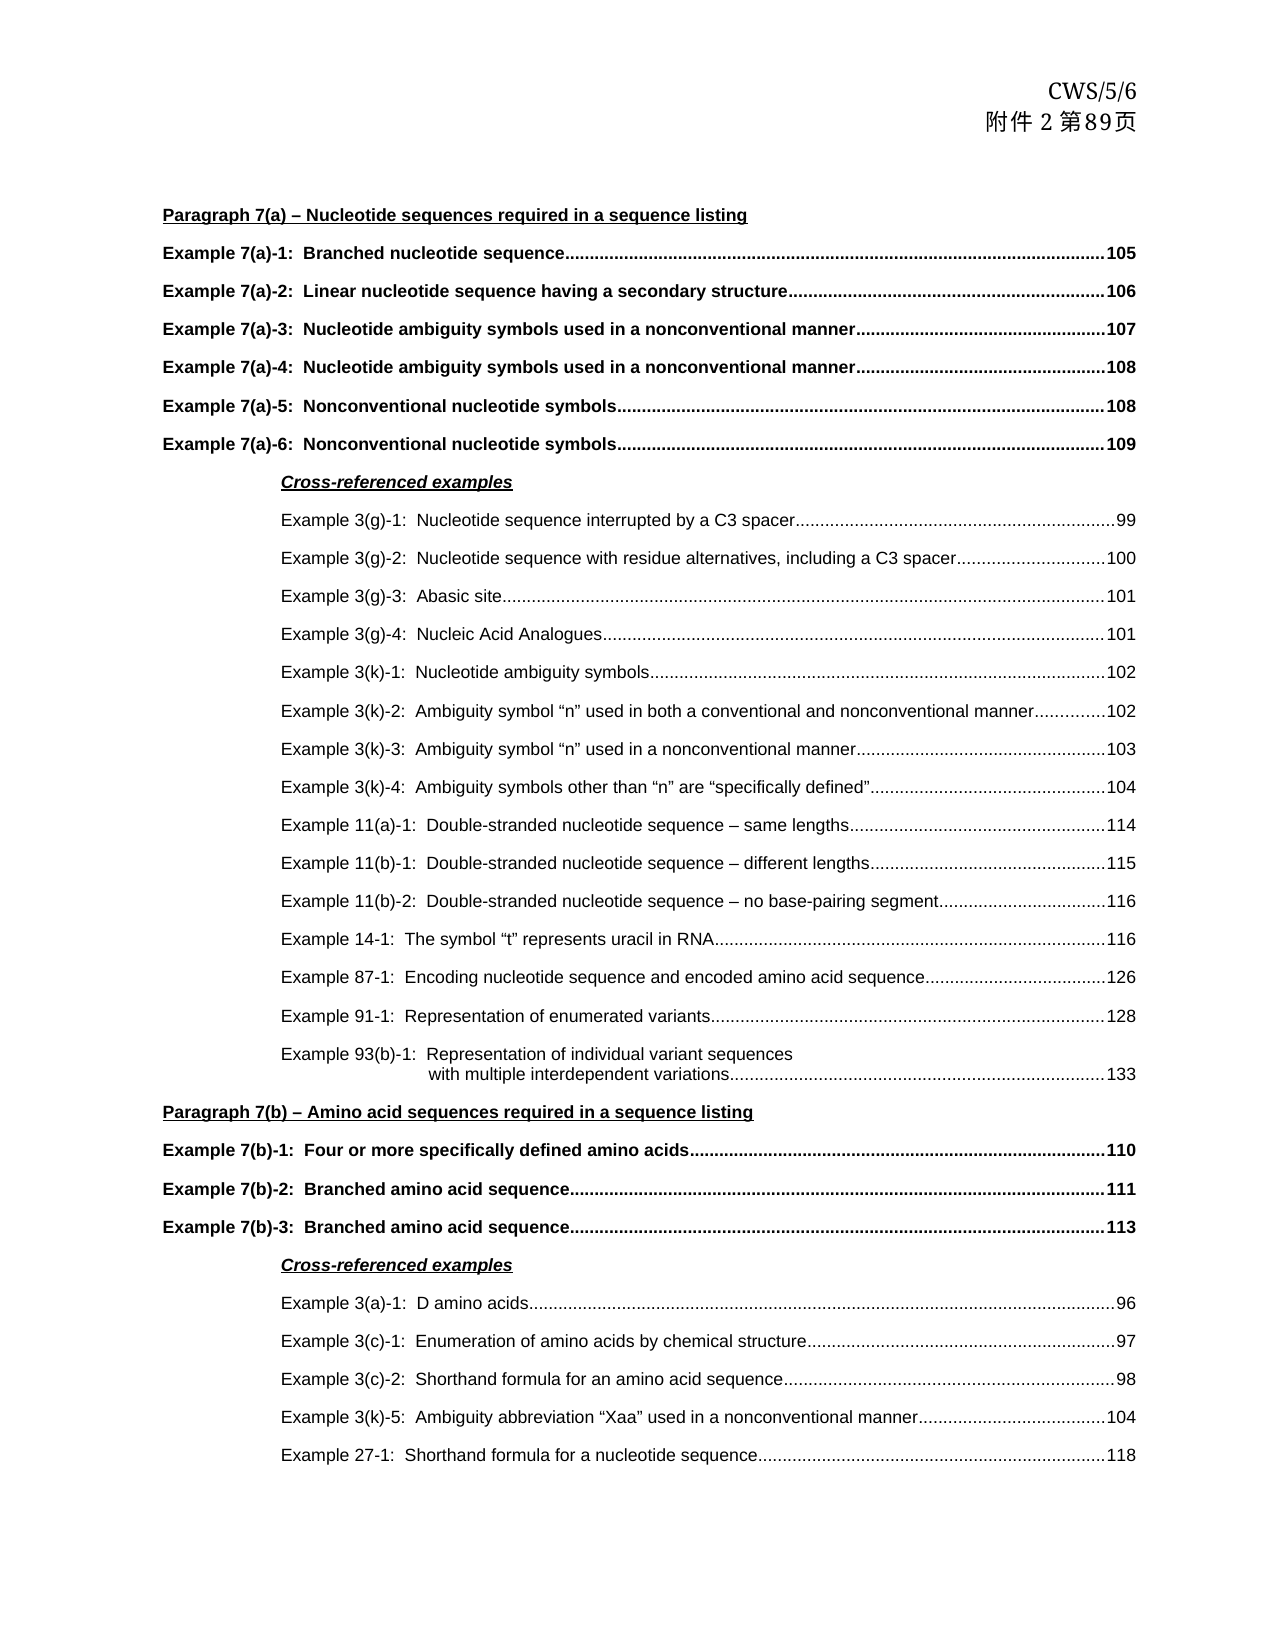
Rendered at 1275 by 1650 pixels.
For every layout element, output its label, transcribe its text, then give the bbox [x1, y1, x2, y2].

text Example 91-1: Representation of enumerated variants 128 [281, 1005, 1137, 1026]
text Example 3(k)-2: Ambiguity symbol “n” used in both a conventional and nonconventional manner 102 [281, 700, 1137, 721]
text Cross-referenced examples [162, 1254, 1184, 1275]
text Example 7(b)-1: Four or more specifically defined amino acids 110 [162, 1140, 1137, 1161]
text Example 11(a)-1: Double-stranded nucleotide sequence – same lengths 114 [281, 815, 1137, 835]
text Example 3(k)-4: Ambiguity symbols other than “n” are “specifically defined” 104 [281, 777, 1137, 797]
text Example 3(g)-2: Nucleotide sequence with residue alternatives, including a C3 spacer 100 [281, 548, 1137, 568]
text Example 7(a)-5: Nonconventional nucleotide symbols 108 [162, 395, 1137, 416]
text Example 3(g)-4: Nucleic Acid Analogues 101 [281, 624, 1137, 644]
text Example 93(b)-1: Representation of individual variant sequences with multiple interdependent variations 133 [281, 1043, 1137, 1084]
text Example 3(c)-1: Enumeration of amino acids by chemical structure 97 [281, 1331, 1137, 1351]
text Example 11(b)-1: Double-stranded nucleotide sequence – different lengths 115 [281, 853, 1137, 873]
text Example 3(a)-1: D amino acids 96 [281, 1293, 1137, 1313]
text Example 7(b)-3: Branched amino acid sequence 113 [162, 1216, 1137, 1237]
text Example 3(g)-1: Nucleotide sequence interrupted by a C3 spacer 99 [281, 510, 1137, 530]
text Example 27-1: Shorthand formula for a nucleotide sequence 118 [281, 1445, 1137, 1466]
text Example 7(a)-3: Nucleotide ambiguity symbols used in a nonconventional manner 107 [162, 319, 1137, 339]
text Example 3(k)-5: Ambiguity abbreviation “Xaa” used in a nonconventional manner 104 [281, 1407, 1137, 1427]
text Example 11(b)-2: Double-stranded nucleotide sequence – no base-pairing segment 116 [281, 891, 1137, 911]
text Example 7(a)-6: Nonconventional nucleotide symbols 109 [162, 433, 1137, 454]
text Example 14-1: The symbol “t” represents uracil in RNA 116 [281, 929, 1137, 949]
text Example 7(a)-2: Linear nucleotide sequence having a secondary structure 106 [162, 281, 1137, 301]
text Example 7(b)-2: Branched amino acid sequence 111 [162, 1178, 1137, 1199]
text Paragraph 7(a) – Nucleotide sequences required in a sequence listing [162, 205, 1137, 225]
text Example 7(a)-1: Branched nucleotide sequence 105 [162, 243, 1137, 263]
text Example 3(k)-1: Nucleotide ambiguity symbols 102 [281, 662, 1137, 683]
text Example 7(a)-4: Nucleotide ambiguity symbols used in a nonconventional manner 108 [162, 357, 1137, 378]
text Cross-referenced examples [162, 472, 1184, 492]
text Paragraph 7(b) – Amino acid sequences required in a sequence listing [162, 1102, 1137, 1122]
text Example 3(g)-3: Abasic site 101 [281, 586, 1137, 606]
text Example 87-1: Encoding nucleotide sequence and encoded amino acid sequence 126 [281, 967, 1137, 988]
text Example 3(k)-3: Ambiguity symbol “n” used in a nonconventional manner 103 [281, 738, 1137, 759]
text Example 3(c)-2: Shorthand formula for an amino acid sequence 98 [281, 1369, 1137, 1389]
